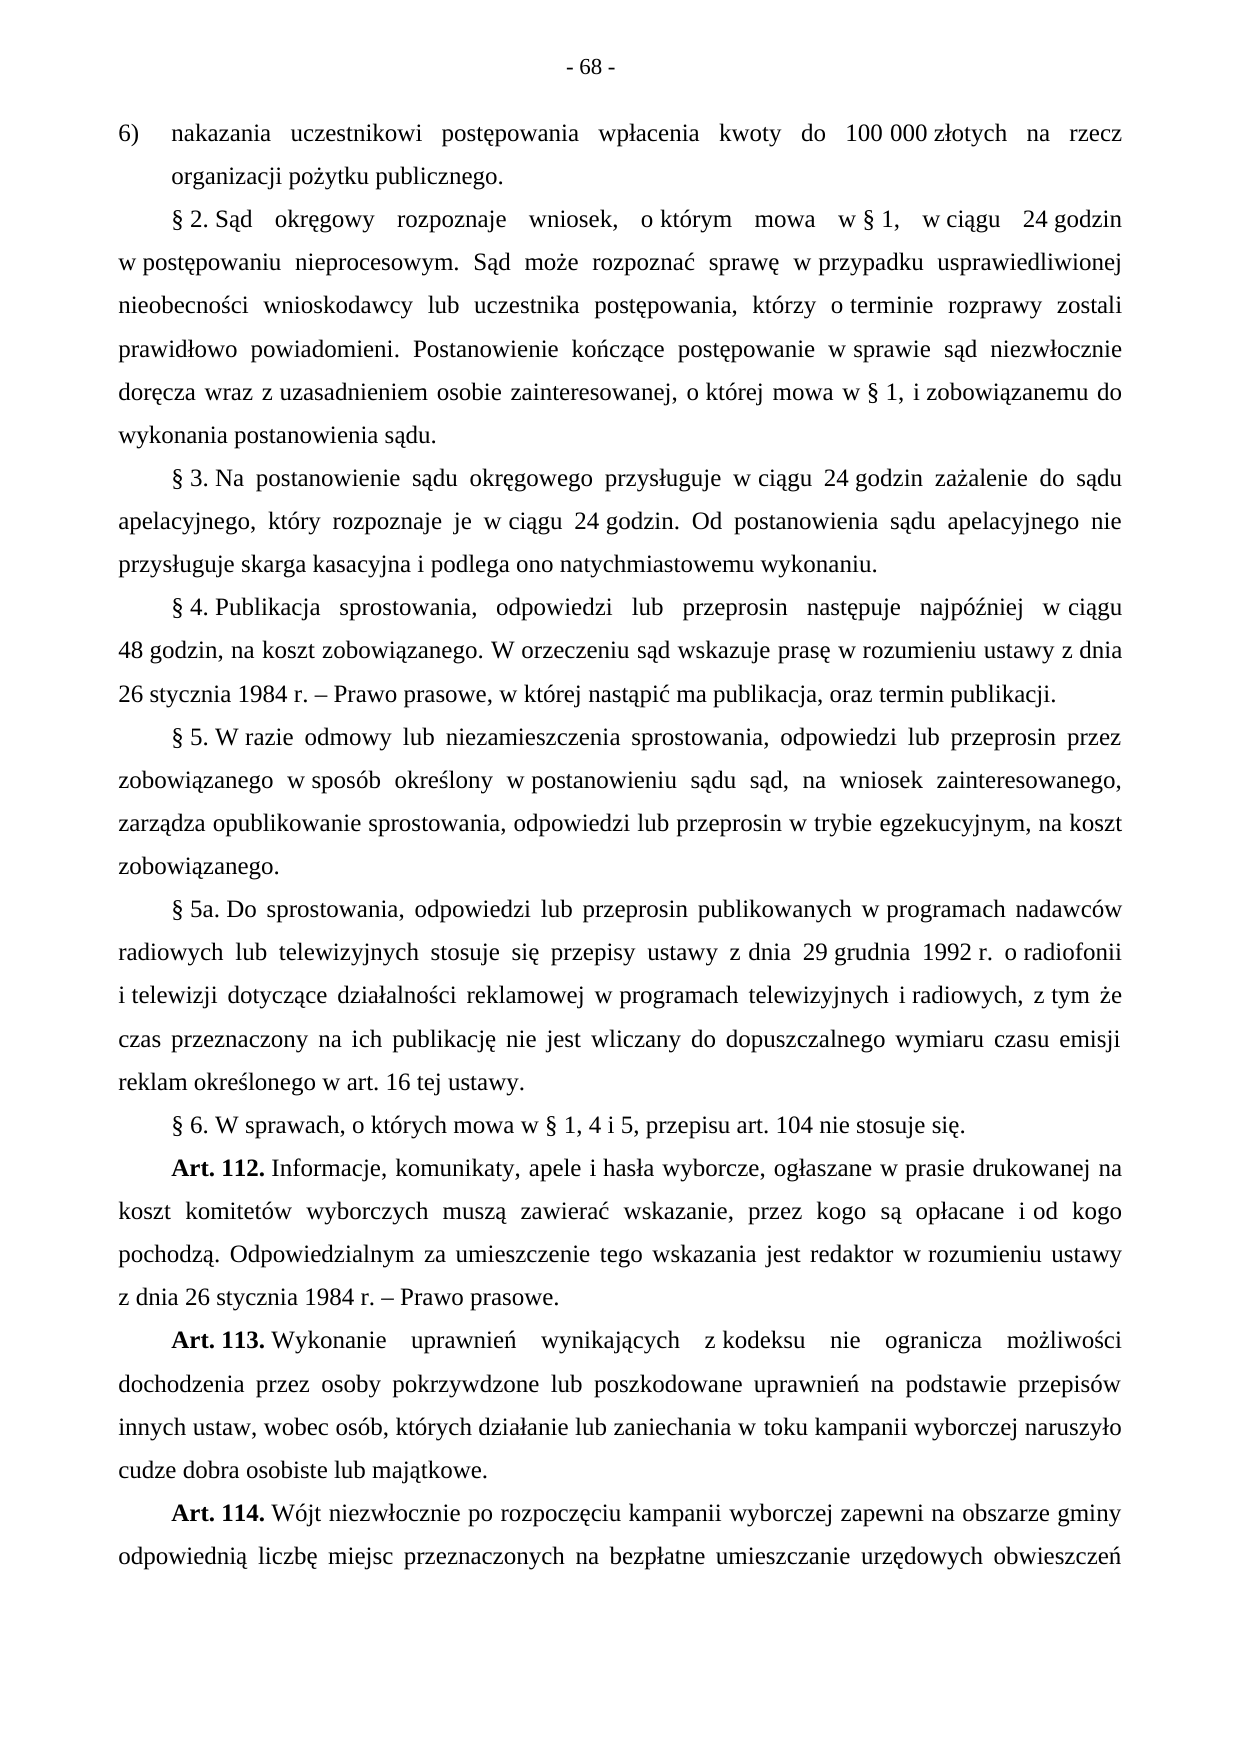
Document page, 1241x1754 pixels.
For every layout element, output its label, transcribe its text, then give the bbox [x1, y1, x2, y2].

text Art. 113. Wykonanie uprawnień wynikających z kodeksu nie ogranicza możliwości dochodzenia przez osoby pokrzywdzone lub poszkodowane uprawnień na podstawie przepisów innych ustaw, wobec osób, których działanie lub zaniechania w toku kampanii wyborczej naruszyło cudze dobra osobiste lub majątkowe. [118, 1326, 1122, 1484]
text § 3. Na postanowienie sądu okręgowego przysługuje w ciągu 24 godzin zażalenie do sądu apelacyjnego, który rozpoznaje je w ciągu 24 godzin. Od postanowienia sądu apelacyjnego nie przysługuje skarga kasacyjna i podlega ono natychmiastowemu wykonaniu. [118, 463, 1122, 578]
text Art. 112. Informacje, komunikaty, apele i hasła wyborcze, ogłaszane w prasie drukowanej na koszt komitetów wyborczych muszą zawierać wskazanie, przez kogo są opłacane i od kogo pochodzą. Odpowiedzialnym za umieszczenie tego wskazania jest redaktor w rozumieniu ustawy z dnia 26 stycznia 1984 r. – Prawo prasowe. [118, 1153, 1122, 1311]
text § 5a. Do sprostowania, odpowiedzi lub przeprosin publikowanych w programach nadawców radiowych lub telewizyjnych stosuje się przepisy ustawy z dnia 29 grudnia 1992 r. o radiofonii i telewizji dotyczące działalności reklamowej w programach telewizyjnych i radiowych, z tym że czas przeznaczony na ich publikację nie jest wliczany do dopuszczalnego wymiaru czasu emisji reklam określonego w art. 16 tej ustawy. [118, 894, 1122, 1096]
text § 5. W razie odmowy lub niezamieszczenia sprostowania, odpowiedzi lub przeprosin przez zobowiązanego w sposób określony w postanowieniu sądu sąd, na wniosek zainteresowanego, zarządza opublikowanie sprostowania, odpowiedzi lub przeprosin w trybie egzekucyjnym, na koszt zobowiązanego. [118, 722, 1122, 880]
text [118, 1498, 1122, 1570]
text 6) nakazania uczestnikowi postępowania wpłacenia kwoty do 100 000 złotych na rzecz organizacji pożytku publicznego. [118, 118, 1122, 190]
text § 6. W sprawach, o których mowa w § 1, 4 i 5, przepisu art. 104 nie stosuje się. [118, 1110, 1122, 1139]
text § 4. Publikacja sprostowania, odpowiedzi lub przeprosin następuje najpóźniej w ciągu 48 godzin, na koszt zobowiązanego. W orzeczeniu sąd wskazuje prasę w rozumieniu ustawy z dnia 26 stycznia 1984 r. – Prawo prasowe, w której nastąpić ma publikacja, oraz termin publikacji. [118, 592, 1122, 707]
text § 2. Sąd okręgowy rozpoznaje wniosek, o którym mowa w § 1, w ciągu 24 godzin w postępowaniu nieprocesowym. Sąd może rozpoznać sprawę w przypadku usprawiedliwionej nieobecności wnioskodawcy lub uczestnika postępowania, którzy o terminie rozprawy zostali prawidłowo powiadomieni. Postanowienie kończące postępowanie w sprawie sąd niezwłocznie doręcza wraz z uzasadnieniem osobie zainteresowanej, o której mowa w § 1, i zobowiązanemu do wykonania postanowienia sądu. [118, 204, 1122, 449]
